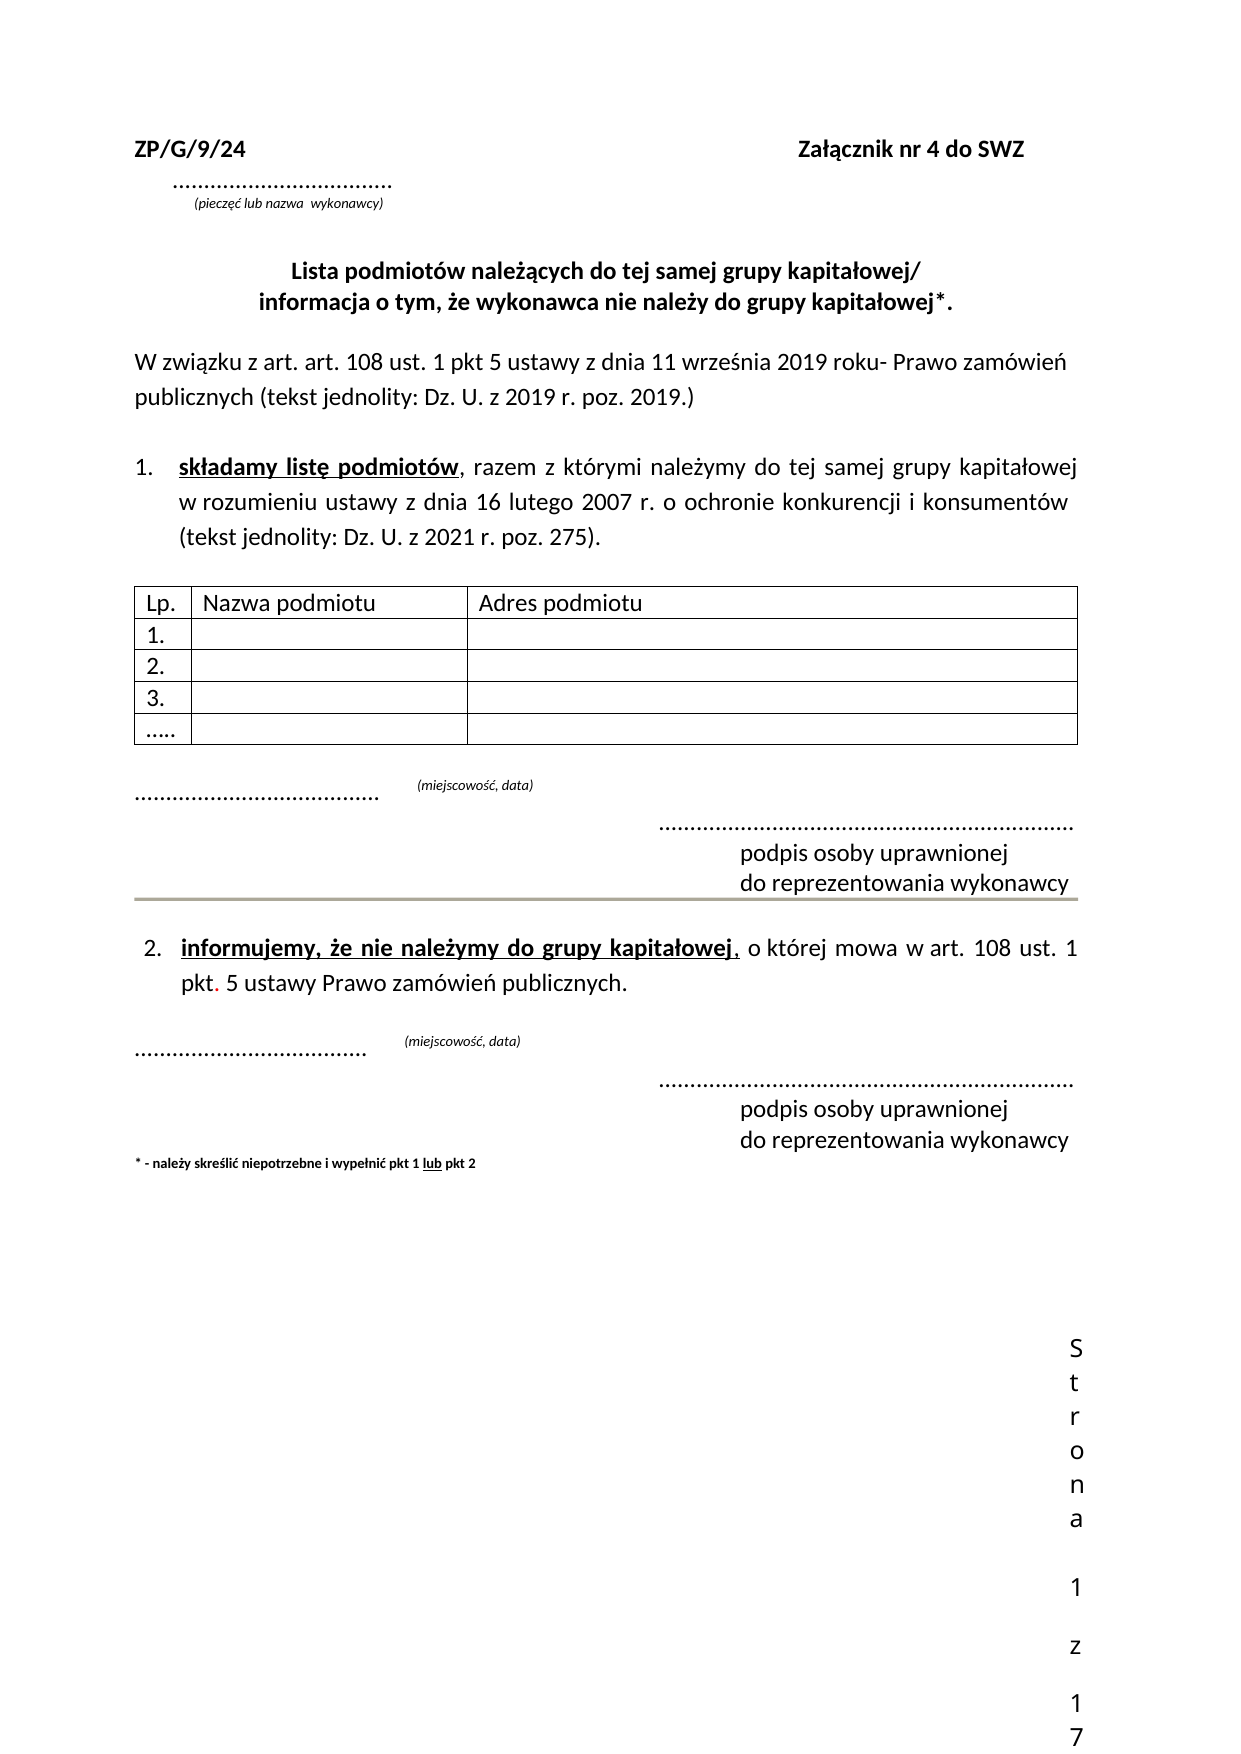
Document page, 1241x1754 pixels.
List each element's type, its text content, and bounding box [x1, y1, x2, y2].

text W związku z art. art. 108 ust. 1 pkt 5 ustawy z dnia 11 września 2019 roku- Prawo zamówień publicznych (tekst jednolity: Dz. U. z 2019 r. poz. 2019.) [134, 346, 1078, 411]
list informujemy, że nie należymy do grupy kapitałowej, o której mowa w art. 108 ust. 1 pkt. 5 ustawy Prawo zamówień publicznych. [143, 932, 1078, 997]
text ZP/G/9/24 Załącznik nr 4 do SWZ [119, 133, 1078, 164]
table_cell 1. [135, 619, 191, 649]
table_header Nazwa podmiotu [192, 587, 467, 618]
text Lista podmiotów należących do tej samej grupy kapitałowej/ informacja o tym, że wykonawca nie należy do grupy kapitałowej*. [134, 256, 1078, 317]
table_cell 2. [135, 650, 191, 681]
table_cell [468, 619, 1077, 649]
table_cell [468, 682, 1077, 712]
table_cell [192, 619, 467, 649]
text do reprezentowania wykonawcy [740, 867, 1078, 897]
text (pieczęć lub nazwa wykonawcy) [134, 194, 1078, 225]
text ....................................... (miejscowość, data) [134, 776, 1078, 806]
list składamy listę podmiotów, razem z którymi należymy do tej samej grupy kapitałowej w rozumieniu ustawy z dnia 16 lutego 2007 r. o ochronie konkurencji i konsumentów (tekst jednolity: Dz. U. z 2021 r. poz. 275). [134, 451, 1078, 551]
text .................................................................. [134, 806, 1078, 837]
text ................................... [134, 164, 1078, 194]
table_cell ….. [135, 714, 191, 744]
table_cell [192, 650, 467, 681]
table_cell [192, 682, 467, 712]
text ..................................... (miejscowość, data) [134, 1032, 1078, 1063]
table_cell [468, 650, 1077, 681]
text podpis osoby uprawnionej [740, 1093, 1078, 1124]
text * - należy skreślić niepotrzebne i wypełnić pkt 1 lub pkt 2 [134, 1154, 1078, 1185]
table_cell [192, 714, 467, 744]
table_cell [468, 714, 1077, 744]
text podpis osoby uprawnionej [740, 837, 1078, 867]
text do reprezentowania wykonawcy [740, 1124, 1078, 1154]
table_header Adres podmiotu [468, 587, 1077, 618]
table_cell 3. [135, 682, 191, 712]
table_header Lp. [135, 587, 191, 618]
text .................................................................. [134, 1063, 1078, 1093]
